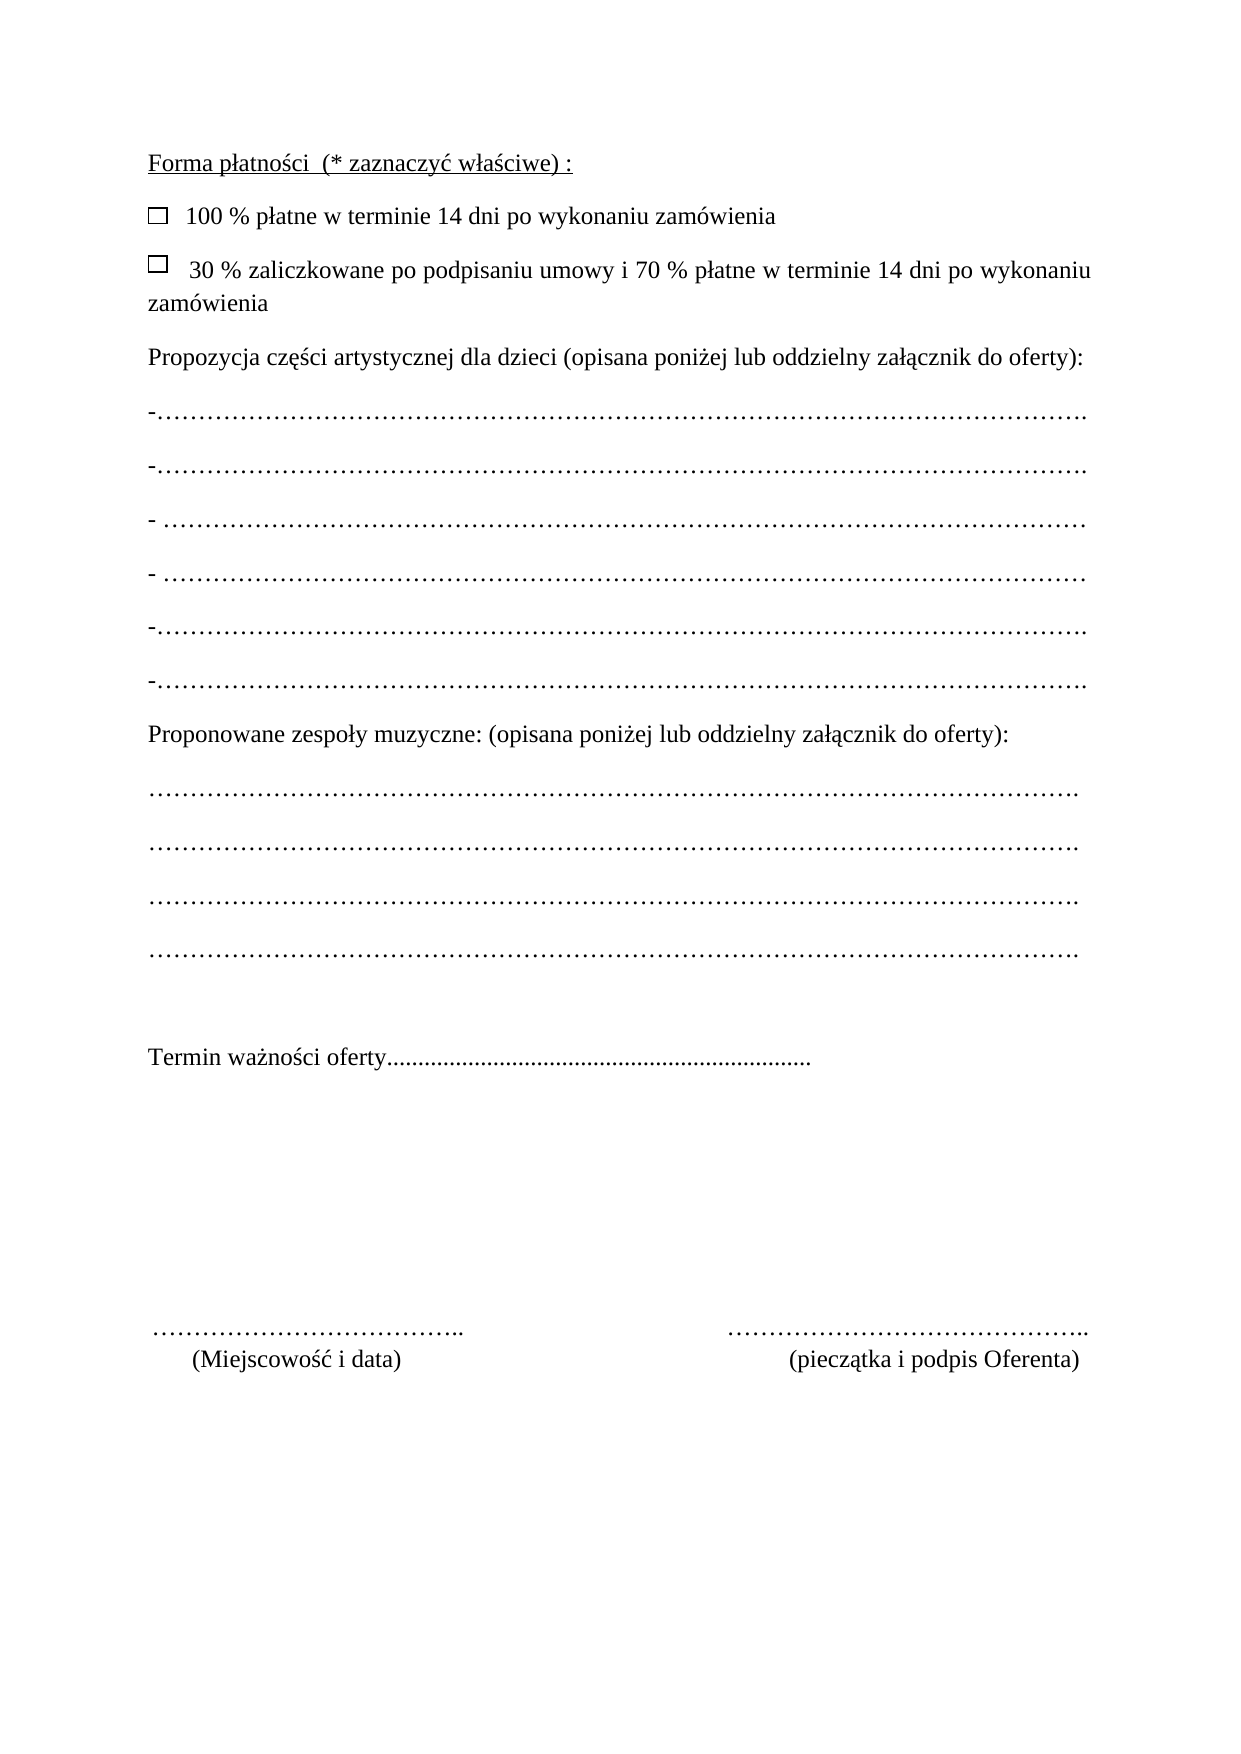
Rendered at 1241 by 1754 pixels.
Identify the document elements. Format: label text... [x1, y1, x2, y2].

text - ………………………………………………………………………………………………… [148, 558, 1093, 586]
text 100 % płatne w terminie 14 dni po wykonaniu zamówienia [148, 201, 1093, 230]
text -…………………………………………………………………………………………………. [148, 665, 1093, 694]
text -…………………………………………………………………………………………………. [148, 450, 1093, 479]
text -…………………………………………………………………………………………………. [148, 396, 1093, 425]
text 30 % zaliczkowane po podpisaniu umowy i 70 % płatne w terminie 14 dni po wykonaniu zamówienia [148, 255, 1093, 317]
text ……………………………….. …………………………………….. (Miejscowość i data) (pieczątka i podpis Oferenta) [148, 1312, 1093, 1373]
text Propozycja części artystycznej dla dzieci (opisana poniżej lub oddzielny załącznik do oferty): [148, 342, 1093, 371]
text Termin ważności oferty.................................................................... [148, 1042, 1093, 1071]
text Proponowane zespoły muzyczne: (opisana poniżej lub oddzielny załącznik do oferty): [148, 719, 1093, 748]
text -…………………………………………………………………………………………………. [148, 611, 1093, 640]
text - ………………………………………………………………………………………………… [148, 504, 1093, 532]
text …………………………………………………………………………………………………. [148, 934, 1093, 963]
text …………………………………………………………………………………………………. [148, 773, 1093, 802]
text …………………………………………………………………………………………………. [148, 881, 1093, 909]
text Forma płatności (* zaznaczyć właściwe) : [148, 148, 1093, 176]
text …………………………………………………………………………………………………. [148, 827, 1093, 856]
